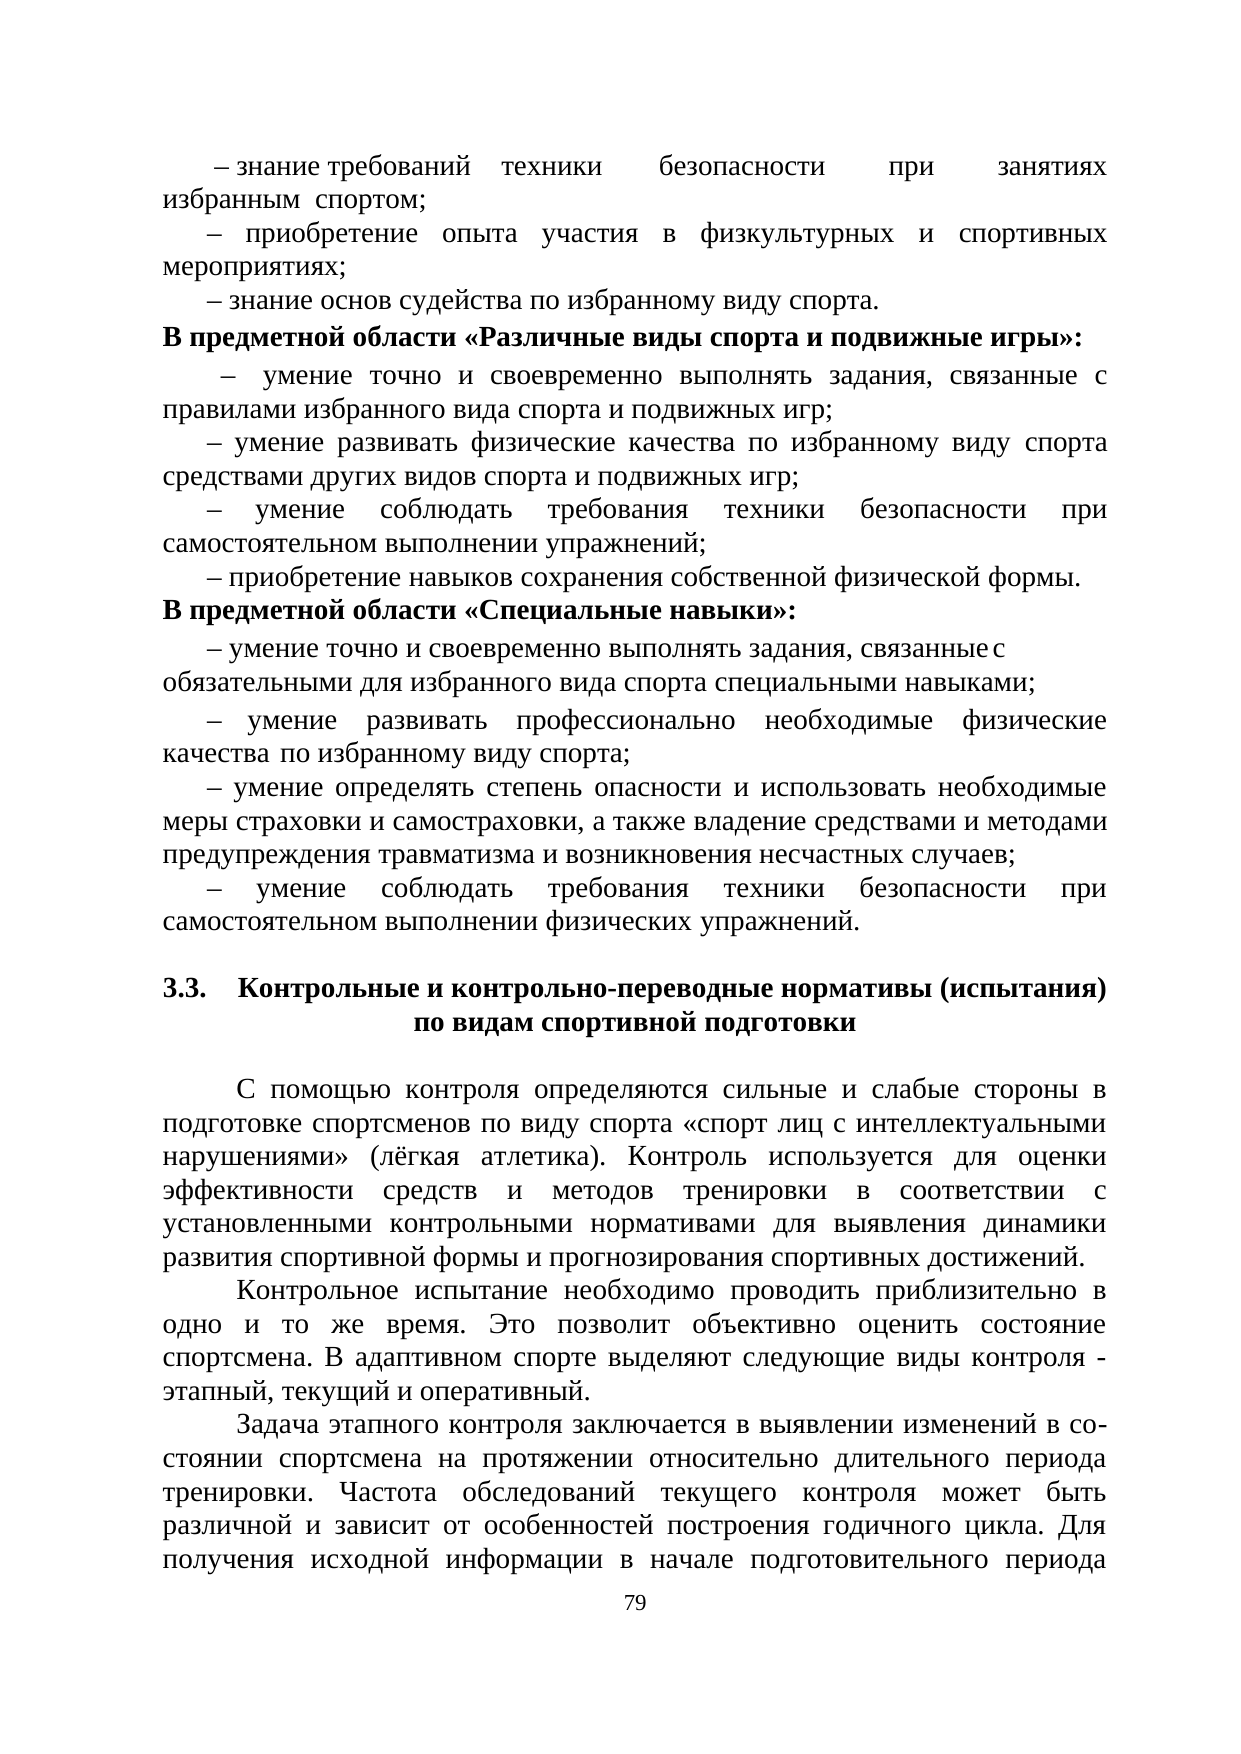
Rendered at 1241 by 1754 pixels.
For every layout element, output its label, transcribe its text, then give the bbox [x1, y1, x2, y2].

text С помощью контроля определяются сильные и слабые стороны в подготовке спортсменов по виду спорта «спорт лиц с интеллектуальными нарушениями» (лёгкая атлетика). Контроль используется для оценки эффективности средств и методов тренировки в соответствии с установленными контрольными нормативами для выявления динамики развития спортивной формы и прогнозирования спортивных достижений. [162, 1071, 1107, 1272]
list – умение соблюдать требования техники безопасности при самостоятельном выполнении физических упражнений. [162, 870, 1107, 937]
text Контрольное испытание необходимо проводить приблизительно в одно и то же время. Это позволит объективно оценить состояние спортсмена. В адаптивном спорте выделяют следующие виды контроля - этапный, текущий и оперативный. [162, 1272, 1107, 1407]
list Контрольные и контрольно-переводные нормативы (испытания) по видам спортивной подготовки [162, 971, 1107, 1038]
subtitle В предметной области «Различные виды спорта и подвижные игры»: [162, 319, 1107, 353]
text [162, 1407, 1107, 1574]
list – приобретение опыта участия в физкультурных и спортивных мероприятиях; [162, 215, 1107, 282]
list – приобретение навыков сохранения собственной физической формы. [162, 559, 1107, 592]
list – знание требований техники безопасности при занятиях избранным спортом; [162, 148, 1107, 215]
list – умение соблюдать требования техники безопасности при самостоятельном выполнении упражнений; [162, 492, 1107, 559]
list – умение развивать профессионально необходимые физические качества по избранному виду спорта; [162, 702, 1107, 769]
list – умение точно и своевременно выполнять задания, связанные с правилами избранного вида спорта и подвижных игр; [162, 357, 1107, 424]
text В предметной области «Специальные навыки»: [162, 592, 1107, 626]
list – умение развивать физические качества по избранному виду спорта средствами других видов спорта и подвижных игр; [162, 424, 1107, 492]
list – умение определять степень опасности и использовать необходимые меры страховки и самостраховки, а также владение средствами и методами предупреждения травматизма и возникновения несчастных случаев; [162, 769, 1107, 870]
list – умение точно и своевременно выполнять задания, связанные с обязательными для избранного вида спорта специальными навыками; [162, 630, 1107, 697]
list – знание основ судейства по избранному виду спорта. [162, 282, 1107, 315]
